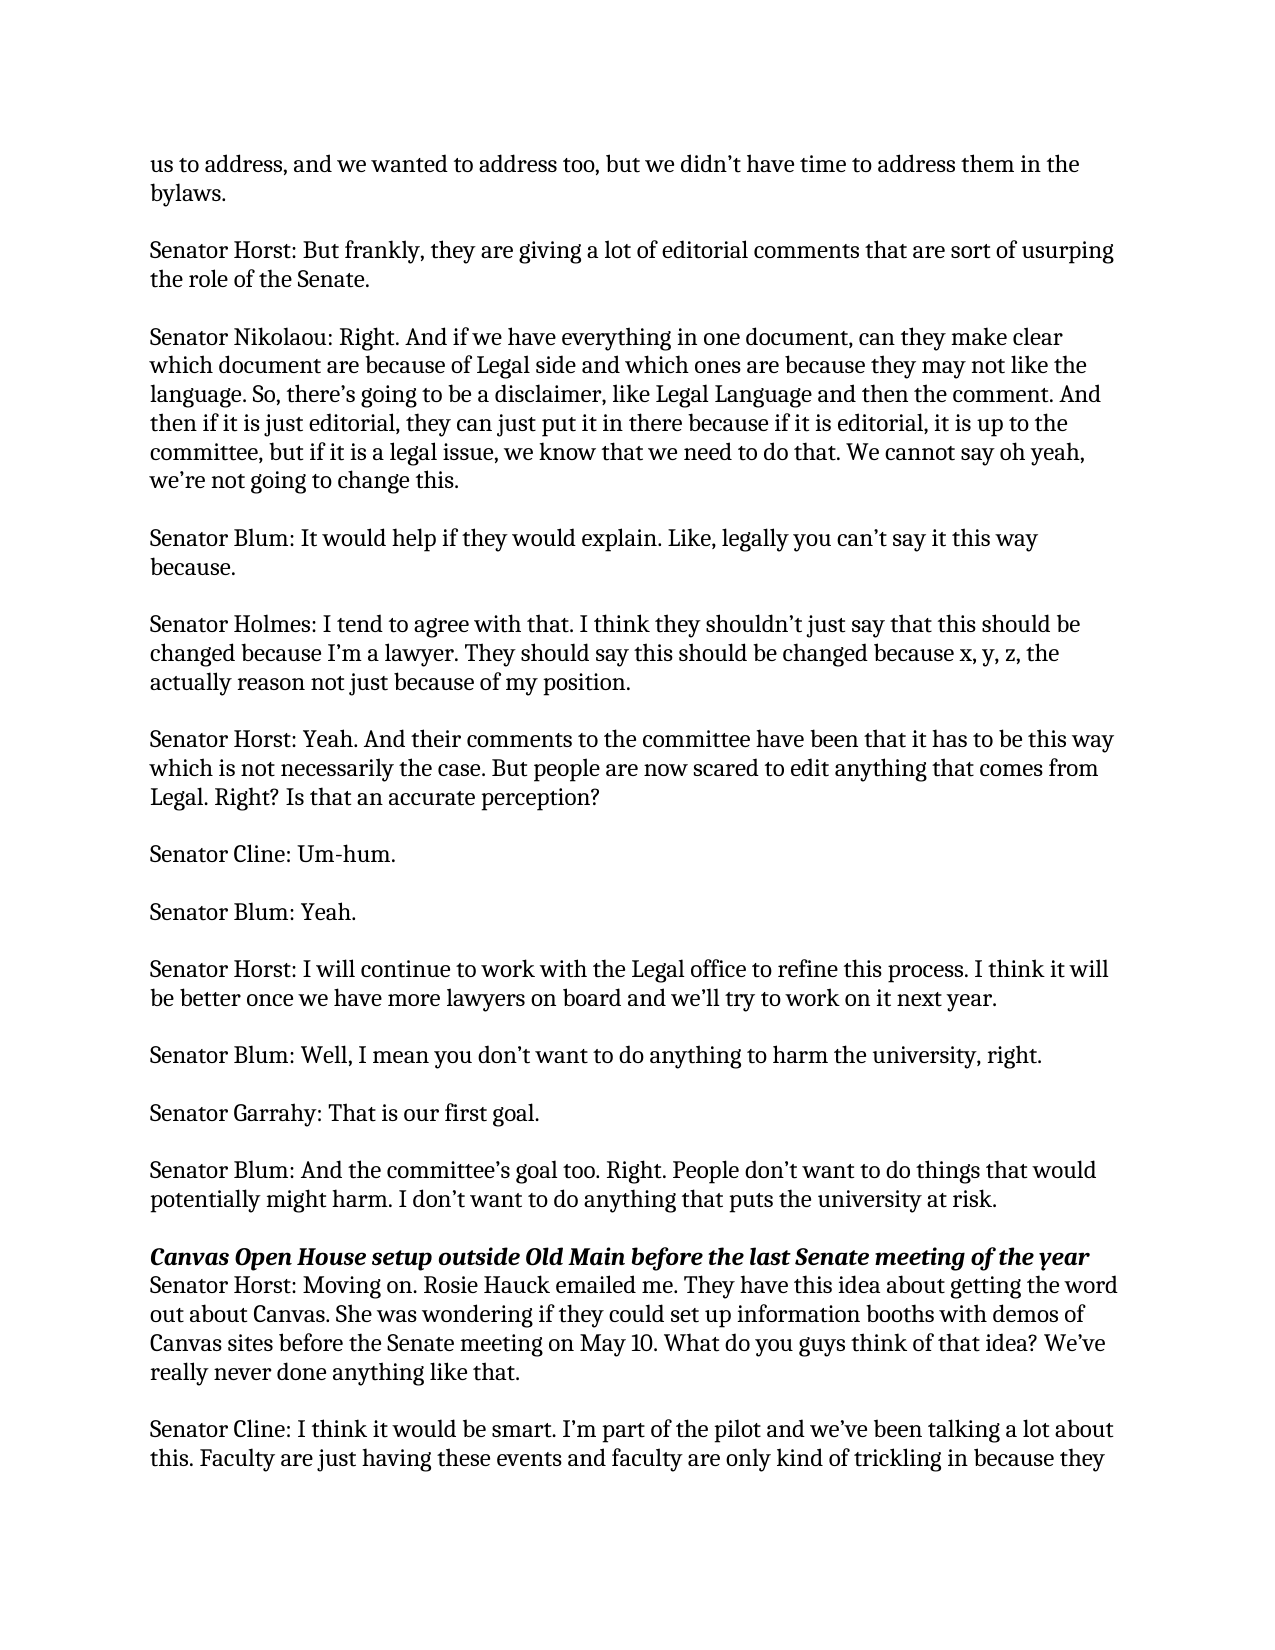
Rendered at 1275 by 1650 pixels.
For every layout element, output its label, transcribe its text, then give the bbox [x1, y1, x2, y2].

text Senator Nikolaou: Right. And if we have everything in one document, can they make clear which document are because of Legal side and which ones are because they may not like the language. So, there’s going to be a disclaimer, like Legal Language and then the comment. And then if it is just editorial, they can just put it in there because if it is editorial, it is up to the committee, but if it is a legal issue, we know that we need to do that. We cannot say oh yeah, we’re not going to change this. [150, 322, 1125, 495]
text Senator Blum: Yeah. [150, 897, 1125, 926]
text Senator Horst: Yeah. And their comments to the committee have been that it has to be this way which is not necessarily the case. But people are now scared to edit anything that comes from Legal. Right? Is that an accurate perception? [150, 725, 1125, 811]
text Senator Cline: Um-hum. [150, 840, 1125, 869]
text Senator Holmes: I tend to agree with that. I think they shouldn’t just say that this should be changed because I’m a lawyer. They should say this should be changed because x, y, z, the actually reason not just because of my position. [150, 610, 1125, 696]
text Senator Horst: But frankly, they are giving a lot of editorial comments that are sort of usurping the role of the Senate. [150, 236, 1125, 294]
text Senator Horst: Moving on. Rosie Hauck emailed me. They have this idea about getting the word out about Canvas. She was wondering if they could set up information booths with demos of Canvas sites before the Senate meeting on May 10. What do you guys think of that idea? We’ve really never done anything like that. [150, 1271, 1125, 1386]
text Senator Blum: Well, I mean you don’t want to do anything to harm the university, right. [150, 1041, 1125, 1070]
text Canvas Open House setup outside Old Main before the last Senate meeting of the year [150, 1242, 1125, 1271]
text Senator Blum: It would help if they would explain. Like, legally you can’t say it this way because. [150, 524, 1125, 581]
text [150, 150, 1125, 207]
text Senator Blum: And the committee’s goal too. Right. People don’t want to do things that would potentially might harm. I don’t want to do anything that puts the university at risk. [150, 1156, 1125, 1214]
text Senator Garrahy: That is our first goal. [150, 1099, 1125, 1127]
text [150, 1415, 1125, 1472]
text Senator Horst: I will continue to work with the Legal office to refine this process. I think it will be better once we have more lawyers on board and we’ll try to work on it next year. [150, 955, 1125, 1012]
